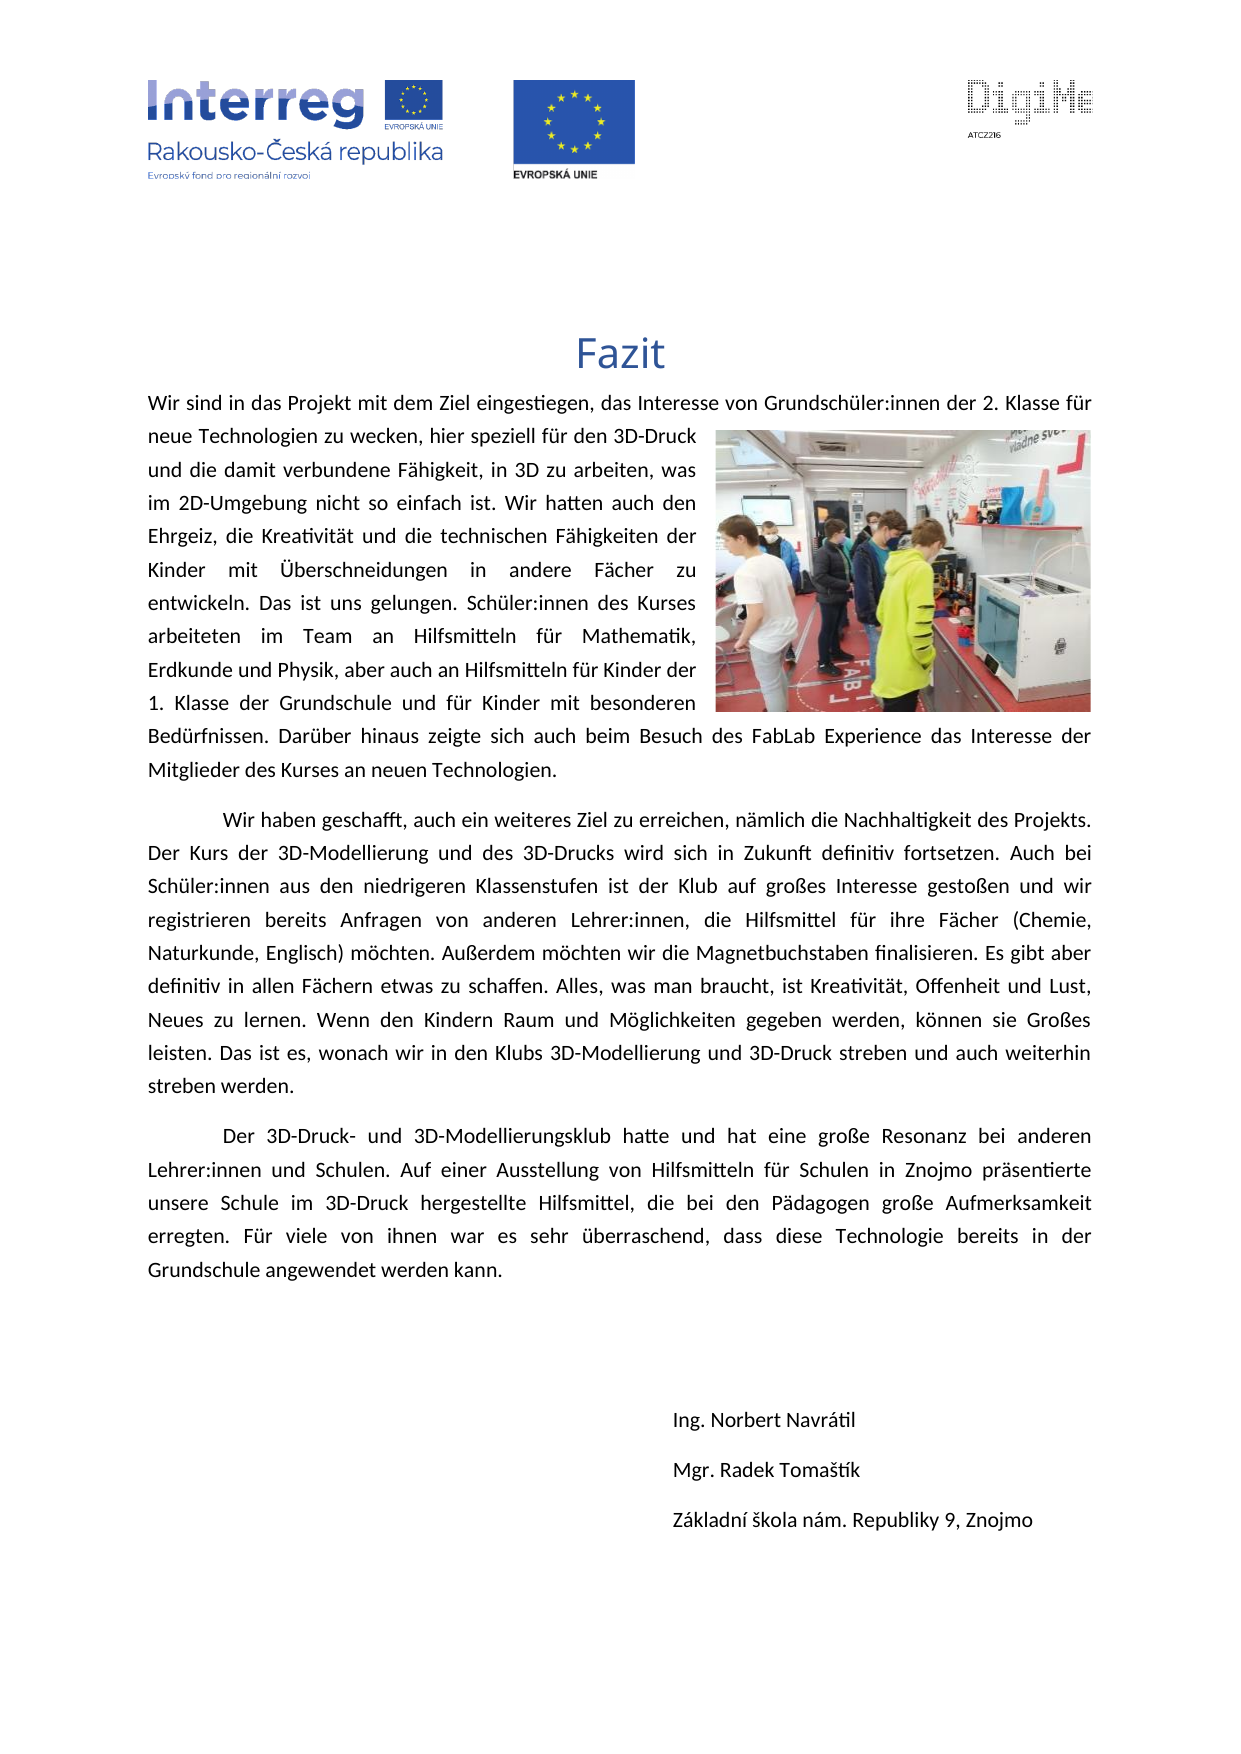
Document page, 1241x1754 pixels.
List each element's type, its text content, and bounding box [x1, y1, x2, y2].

picture [148, 80, 1093, 179]
text Wir haben geschafft, auch ein weiteres Ziel zu erreichen, nämlich die Nachhaltigkeit des Projekts. Der Kurs der 3D-Modellierung und des 3D-Drucks wird sich in Zukunft definitiv fortsetzen. Auch bei Schüler:innen aus den niedrigeren Klassenstufen ist der Klub auf großes Interesse gestoßen und wir registrieren bereits Anfragen von anderen Lehrer:innen, die Hilfsmittel für ihre Fächer (Chemie, Naturkunde, Englisch) möchten. Außerdem möchten wir die Magnetbuchstaben finalisieren. Es gibt aber definitiv in allen Fächern etwas zu schaffen. Alles, was man braucht, ist Kreativität, Offenheit und Lust, Neues zu lernen. Wenn den Kindern Raum und Möglichkeiten gegeben werden, können sie Großes leisten. Das ist es, wonach wir in den Klubs 3D-Modellierung und 3D-Druck streben und auch weiterhin streben werden. [148, 806, 1093, 1099]
picture [715, 430, 1091, 712]
picture [0, 1388, 1241, 1737]
text Mgr. Radek Tomaštík [598, 1456, 1093, 1482]
subtitle Fazit [148, 324, 1093, 381]
text Základní škola nám. Republiky 9, Znojmo [598, 1506, 1093, 1532]
text Ing. Norbert Navrátil [598, 1406, 1093, 1432]
text Der 3D-Druck- und 3D-Modellierungsklub hatte und hat eine große Resonanz bei anderen Lehrer:innen und Schulen. Auf einer Ausstellung von Hilfsmitteln für Schulen in Znojmo präsentierte unsere Schule im 3D-Druck hergestellte Hilfsmittel, die bei den Pädagogen große Aufmerksamkeit erregten. Für viele von ihnen war es sehr überraschend, dass diese Technologie bereits in der Grundschule angewendet werden kann. [148, 1122, 1093, 1282]
